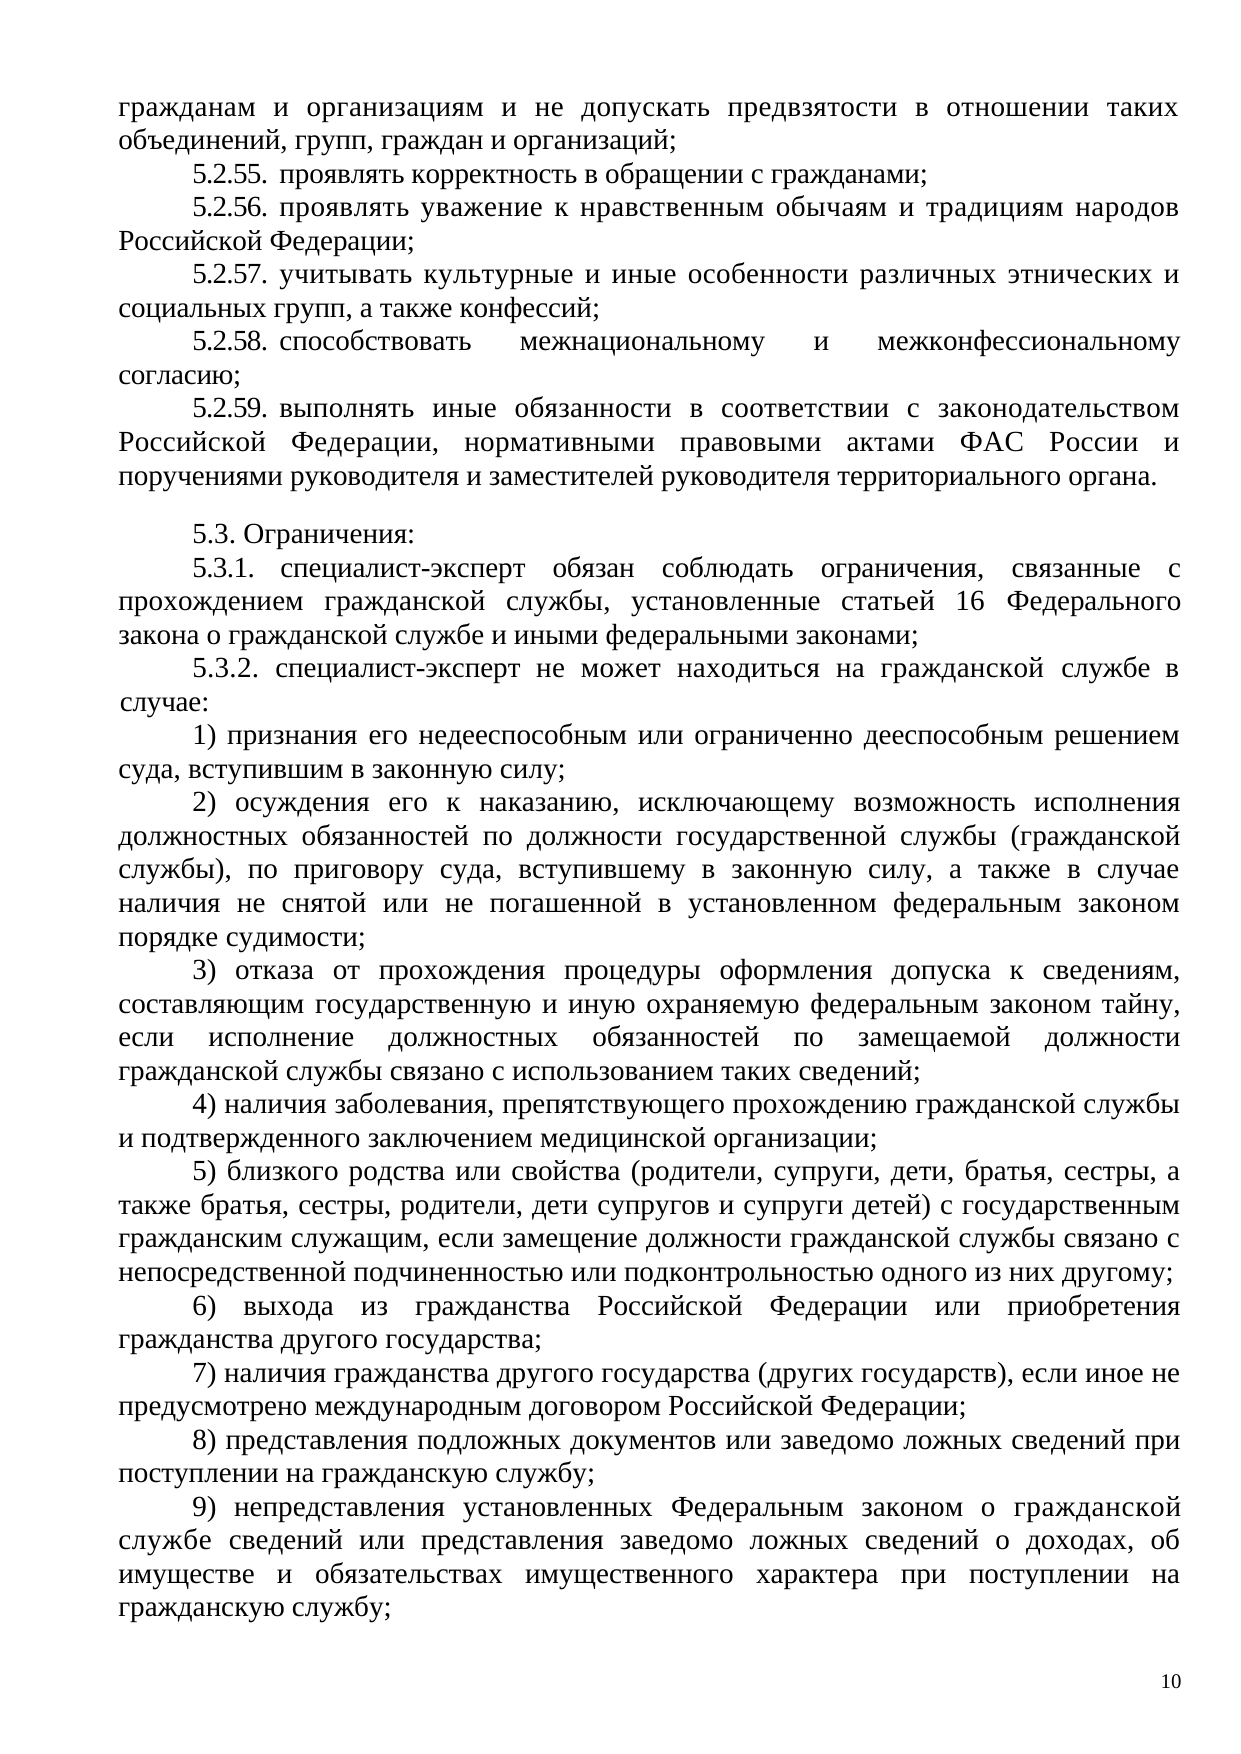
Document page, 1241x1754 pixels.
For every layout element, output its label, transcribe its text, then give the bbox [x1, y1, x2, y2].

text 1) признания его недееспособным или ограниченно дееспособным решением суда, вступившим в законную силу; [118, 717, 1181, 784]
text 7) наличия гражданства другого государства (других государств), если иное не предусмотрено международным договором Российской Федерации; [118, 1355, 1181, 1422]
text 9) непредставления установленных Федеральным законом о гражданской службе сведений или представления заведомо ложных сведений о доходах, об имуществе и обязательствах имущественного характера при поступлении на гражданскую службу; [118, 1489, 1181, 1623]
list способствовать межнациональному и межконфессиональному согласию; [118, 323, 1181, 391]
text 5.3. Ограничения: [179, 516, 1181, 550]
text 5.3.1. специалист-эксперт обязан соблюдать ограничения, связанные с прохождением гражданской службы, установленные статьей 16 Федерального закона о гражданской службе и иными федеральными законами; [118, 550, 1181, 650]
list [118, 89, 1181, 156]
list проявлять корректность в обращении с гражданами; [118, 156, 1181, 189]
text 5.3.2. специалист-эксперт не может находиться на гражданской службе в случае: [119, 650, 1179, 717]
text 8) представления подложных документов или заведомо ложных сведений при поступлении на гражданскую службу; [118, 1422, 1181, 1489]
list учитывать культурные и иные особенности различных этнических и социальных групп, а также конфессий; [118, 256, 1181, 323]
text 4) наличия заболевания, препятствующего прохождению гражданской службы и подтвержденного заключением медицинской организации; [118, 1086, 1181, 1153]
text 6) выхода из гражданства Российской Федерации или приобретения гражданства другого государства; [118, 1288, 1181, 1355]
list выполнять иные обязанности в соответствии с законодательством Российской Федерации, нормативными правовыми актами ФАС России и поручениями руководителя и заместителей руководителя территориального органа. [118, 391, 1181, 491]
text 3) отказа от прохождения процедуры оформления допуска к сведениям, составляющим государственную и иную охраняемую федеральным законом тайну, если исполнение должностных обязанностей по замещаемой должности гражданской службы связано с использованием таких сведений; [118, 952, 1181, 1086]
list проявлять уважение к нравственным обычаям и традициям народов Российской Федерации; [118, 189, 1181, 256]
text 5) близкого родства или свойства (родители, супруги, дети, братья, сестры, а также братья, сестры, родители, дети супругов и супруги детей) с государственным гражданским служащим, если замещение должности гражданской службы связано с непосредственной подчиненностью или подконтрольностью одного из них другому; [118, 1153, 1181, 1288]
text 2) осуждения его к наказанию, исключающему возможность исполнения должностных обязанностей по должности государственной службы (гражданской службы), по приговору суда, вступившему в законную силу, а также в случае наличия не снятой или не погашенной в установленном федеральным законом порядке судимости; [118, 784, 1181, 952]
